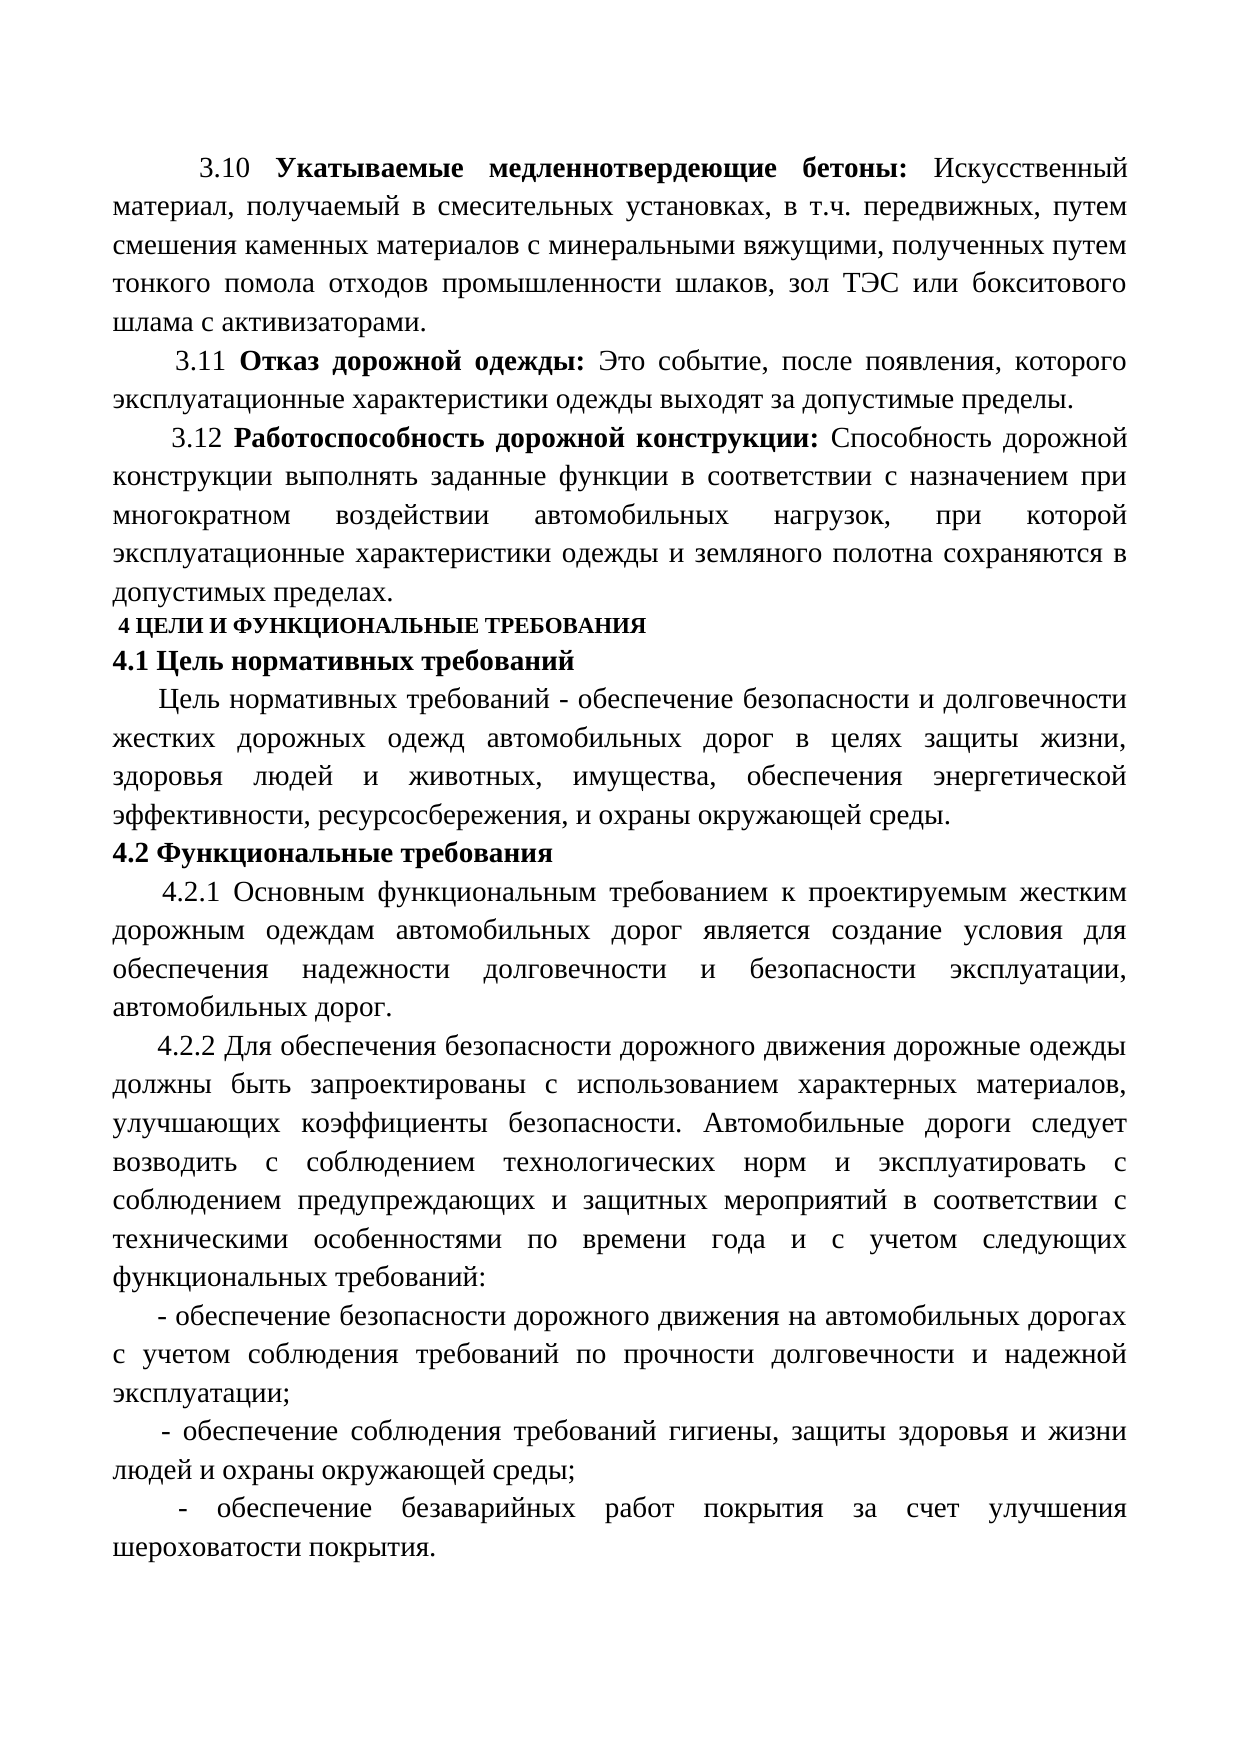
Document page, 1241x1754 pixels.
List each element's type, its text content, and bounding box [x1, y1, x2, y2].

text 4.2 Функциональные требования [112, 835, 1128, 869]
text 3.11 Отказ дорожной одежды: Это событие, после появления, которого эксплуатационные характеристики одежды выходят за допустимые пределы. [112, 343, 1128, 415]
text 4.2.1 Основным функциональным требованием к проектируемым жестким дорожным одеждам автомобильных дорог является создание условия для обеспечения надежности долговечности и безопасности эксплуатации, автомобильных дорог. [112, 874, 1128, 1023]
text 3.10 Укатываемые медленнотвердеющие бетоны: Искусственный материал, получаемый в смесительных установках, в т.ч. передвижных, путем смешения каменных материалов с минеральными вяжущими, полученных путем тонкого помола отходов промышленности шлаков, зол ТЭС или бокситового шлама с активизаторами. [112, 150, 1128, 338]
text 3.12 Работоспособность дорожной конструкции: Способность дорожной конструкции выполнять заданные функции в соответствии с назначением при многократном воздействии автомобильных нагрузок, при которой эксплуатационные характеристики одежды и земляного полотна сохраняются в допустимых пределах. [112, 420, 1128, 607]
text Цель нормативных требований - обеспечение безопасности и долговечности жестких дорожных одежд автомобильных дорог в целях защиты жизни, здоровья людей и животных, имущества, обеспечения энергетической эффективности, ресурсосбережения, и охраны окружающей среды. [112, 681, 1128, 830]
text - обеспечение безаварийных работ покрытия за счет улучшения шероховатости покрытия. [112, 1491, 1128, 1563]
text 4.1 Цель нормативных требований [112, 643, 1128, 676]
text - обеспечение безопасности дорожного движения на автомобильных дорогах с учетом соблюдения требований по прочности долговечности и надежной эксплуатации; [112, 1298, 1128, 1408]
text 4 ЦЕЛИ И ФУНКЦИОНАЛЬНЫЕ ТРЕБОВАНИЯ [112, 612, 1128, 639]
text 4.2.2 Для обеспечения безопасности дорожного движения дорожные одежды должны быть запроектированы с использованием характерных материалов, улучшающих коэффициенты безопасности. Автомобильные дороги следует возводить с соблюдением технологических норм и эксплуатировать с соблюдением предупреждающих и защитных мероприятий в соответствии с техническими особенностями по времени года и с учетом следующих функциональных требований: [112, 1028, 1128, 1293]
text - обеспечение соблюдения требований гигиены, защиты здоровья и жизни людей и охраны окружающей среды; [112, 1413, 1128, 1486]
